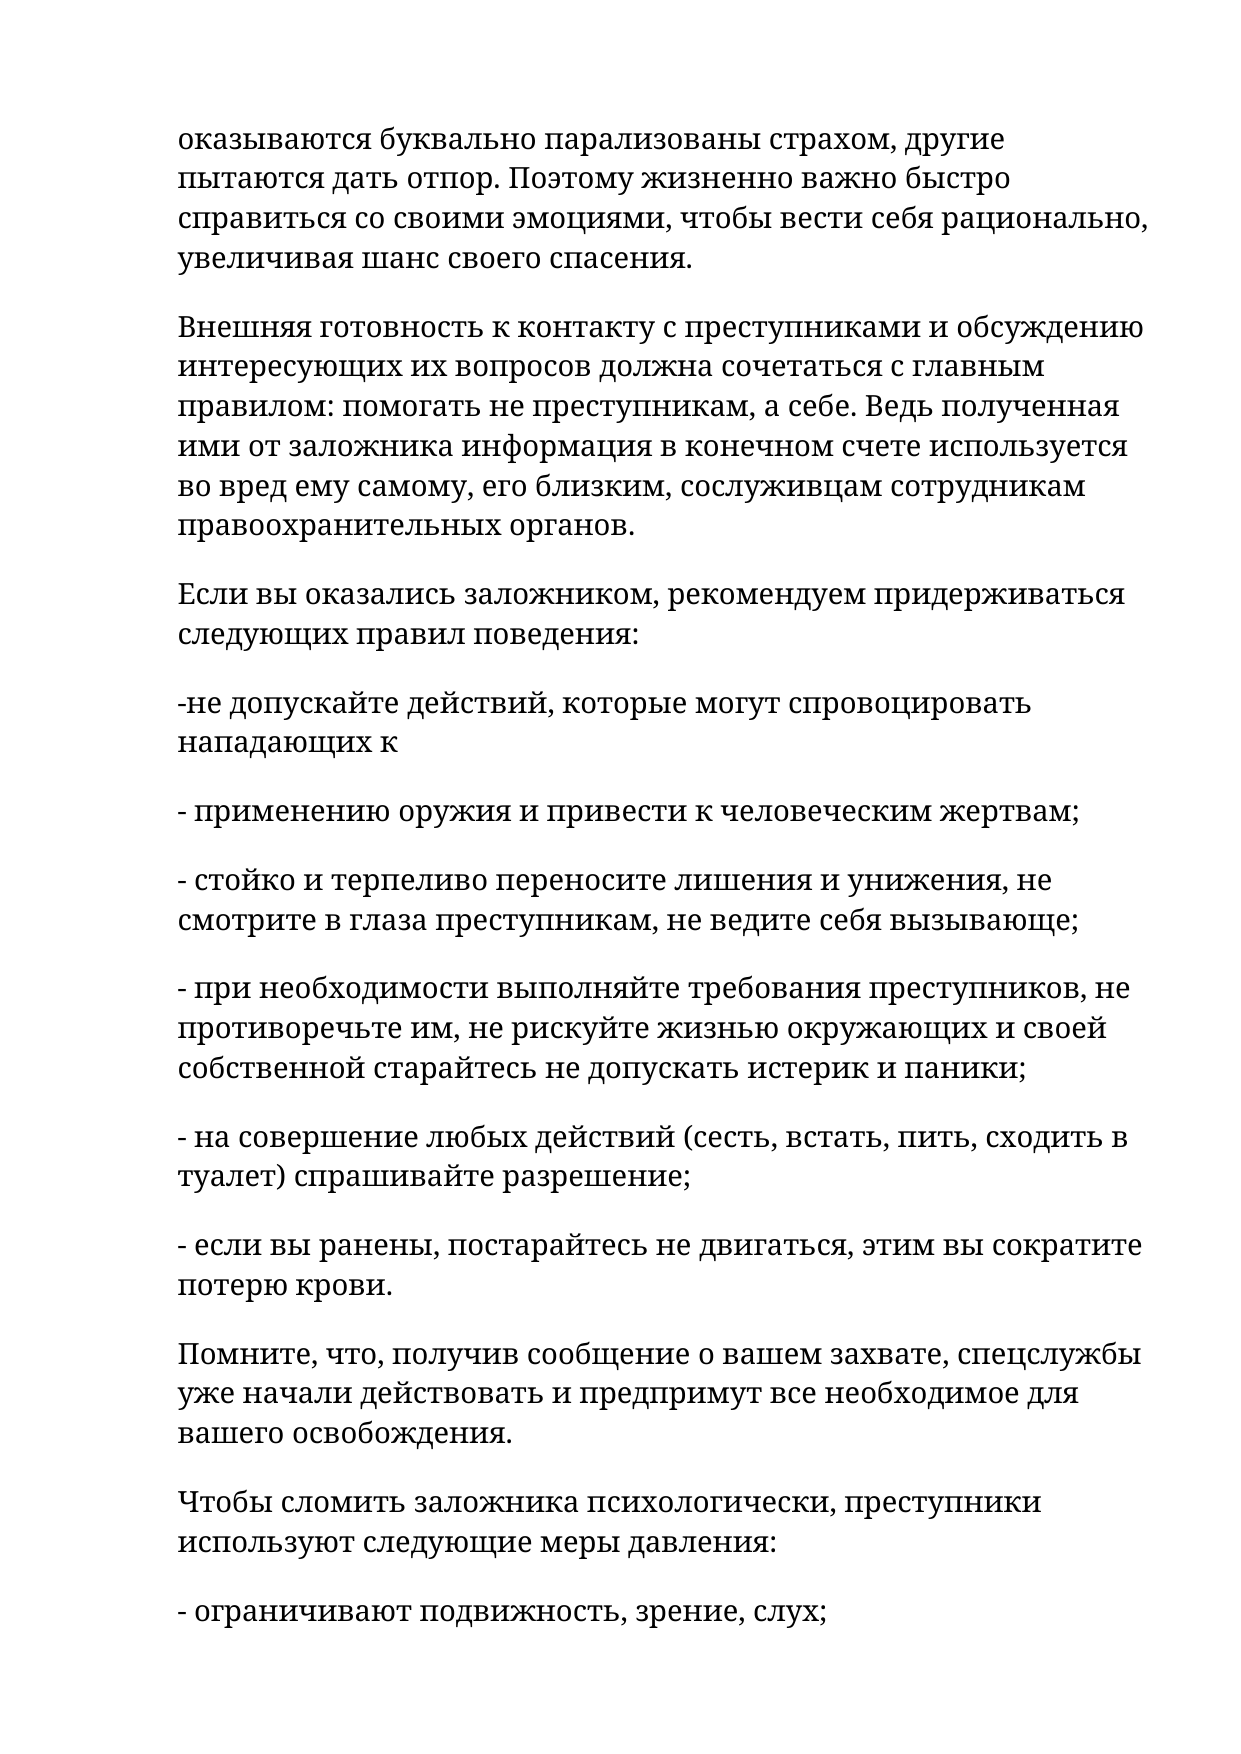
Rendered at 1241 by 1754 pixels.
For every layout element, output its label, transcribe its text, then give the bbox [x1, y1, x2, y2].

text - ограничивают подвижность, зрение, слух; [177, 1590, 1152, 1629]
text - если вы ранены, постарайтесь не двигаться, этим вы сократите потерю крови. [177, 1224, 1152, 1304]
text - стойко и терпеливо переносите лишения и унижения, не смотрите в глаза преступникам, не ведите себя вызывающе; [177, 859, 1152, 939]
text - применению оружия и привести к человеческим жертвам; [177, 790, 1152, 830]
text Чтобы сломить заложника психологически, преступники используют следующие меры давления: [177, 1481, 1152, 1561]
text - при необходимости выполняйте требования преступников, не противоречьте им, не рискуйте жизнью окружающих и своей собственной старайтесь не допускать истерик и паники; [177, 968, 1152, 1087]
text Помните, что, получив сообщение о вашем захвате, спецслужбы уже начали действовать и предпримут все необходимое для вашего освобождения. [177, 1333, 1152, 1452]
text - на совершение любых действий (сесть, встать, пить, сходить в туалет) спрашивайте разрешение; [177, 1116, 1152, 1195]
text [177, 118, 1152, 277]
text -не допускайте действий, которые могут спровоцировать нападающих к [177, 682, 1152, 761]
text Внешняя готовность к контакту с преступниками и обсуждению интересующих их вопросов должна сочетаться с главным правилом: помогать не преступникам, а себе. Ведь полученная ими от заложника информация в конечном счете используется во вред ему самому, его близким, сослуживцам сотрудникам правоохранительных органов. [177, 306, 1152, 544]
text Если вы оказались заложником, рекомендуем придерживаться следующих правил поведения: [177, 573, 1152, 653]
